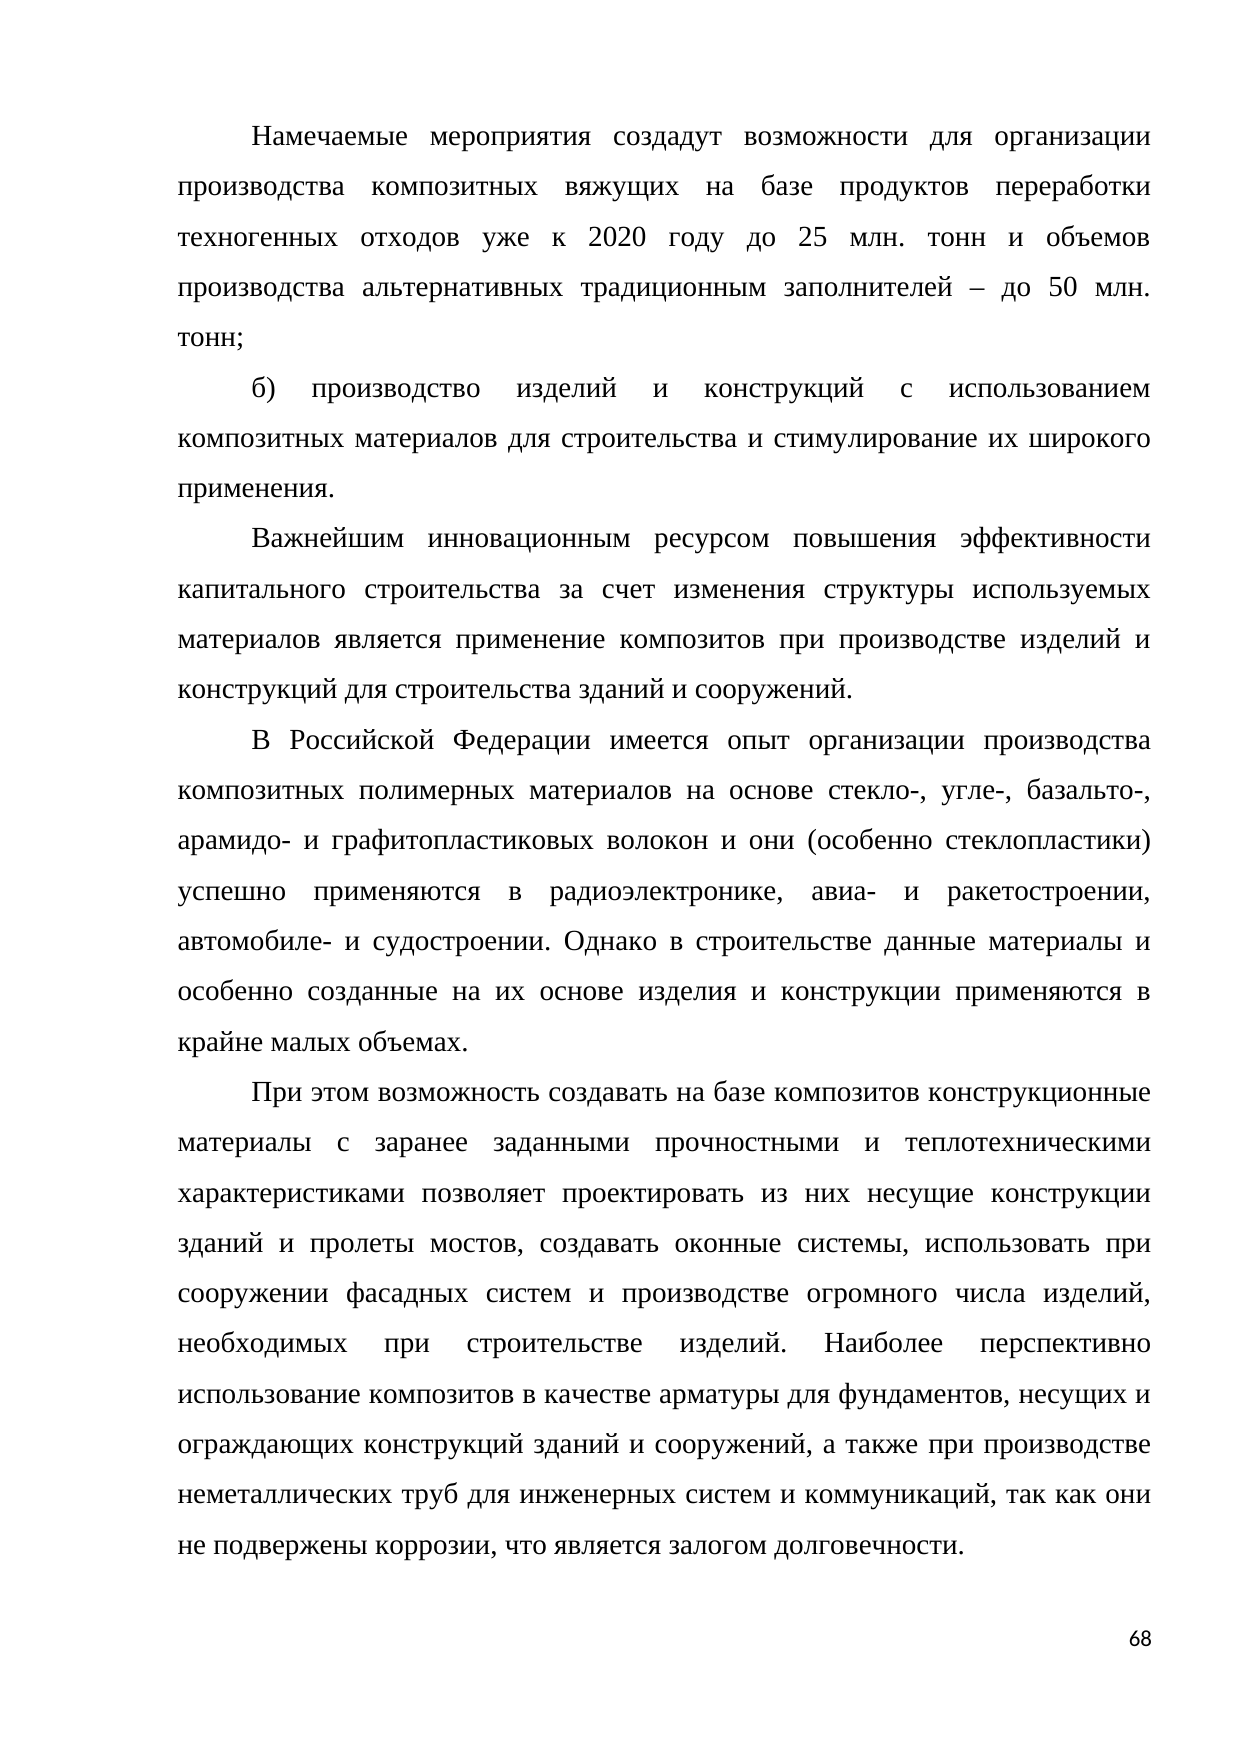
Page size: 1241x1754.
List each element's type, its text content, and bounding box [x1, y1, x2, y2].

text б) производство изделий и конструкций с использованием композитных материалов для строительства и стимулирование их широкого применения. [177, 370, 1152, 504]
text Намечаемые мероприятия создадут возможности для организации производства композитных вяжущих на базе продуктов переработки техногенных отходов уже к 2020 году до 25 млн. тонн и объемов производства альтернативных традиционным заполнителей – до 50 млн. тонн; [177, 118, 1152, 353]
text При этом возможность создавать на базе композитов конструкционные материалы с заранее заданными прочностными и теплотехническими характеристиками позволяет проектировать из них несущие конструкции зданий и пролеты мостов, создавать оконные системы, использовать при сооружении фасадных систем и производстве огромного числа изделий, необходимых при строительстве изделий. Наиболее перспективно использование композитов в качестве арматуры для фундаментов, несущих и ограждающих конструкций зданий и сооружений, а также при производстве неметаллических труб для инженерных систем и коммуникаций, так как они не подвержены коррозии, что является залогом долговечности. [177, 1074, 1152, 1560]
text В Российской Федерации имеется опыт организации производства композитных полимерных материалов на основе стекло-, угле-, базальто-, арамидо- и графитопластиковых волокон и они (особенно стеклопластики) успешно применяются в радиоэлектронике, авиа- и ракетостроении, автомобиле- и судостроении. Однако в строительстве данные материалы и особенно созданные на их основе изделия и конструкции применяются в крайне малых объемах. [177, 722, 1152, 1057]
text Важнейшим инновационным ресурсом повышения эффективности капитального строительства за счет изменения структуры используемых материалов является применение композитов при производстве изделий и конструкций для строительства зданий и сооружений. [177, 521, 1152, 705]
